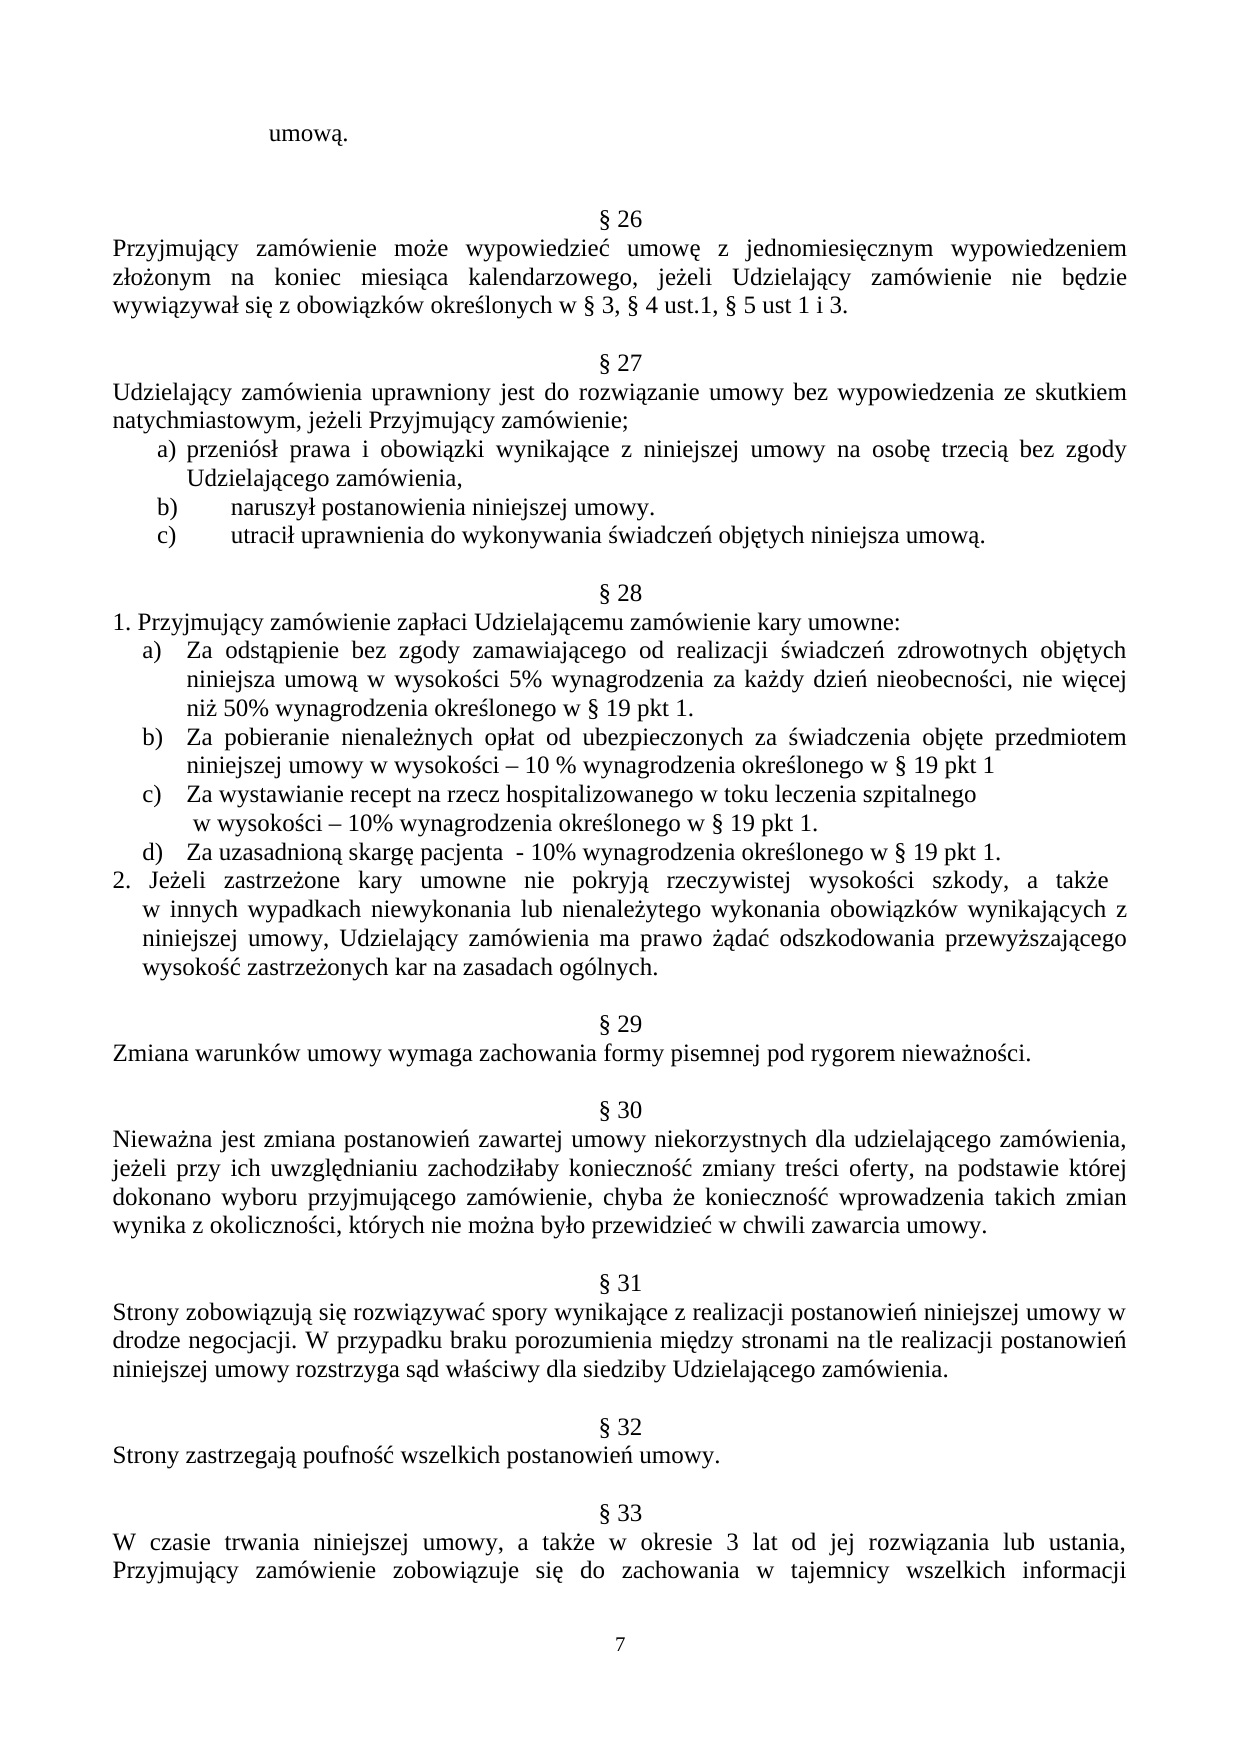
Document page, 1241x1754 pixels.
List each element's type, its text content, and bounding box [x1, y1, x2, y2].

text § 30 [112, 1096, 1128, 1124]
list przeniósł prawa i obowiązki wynikające z niniejszej umowy na osobę trzecią bez zgody Udzielającego zamówienia, [157, 434, 1128, 492]
text § 33 [112, 1498, 1128, 1527]
text 2. Jeżeli zastrzeżone kary umowne nie pokryją rzeczywistej wysokości szkody, a także w innych wypadkach niewykonania lub nienależytego wykonania obowiązków wynikających z niniejszej umowy, Udzielający zamówienia ma prawo żądać odszkodowania przewyższającego wysokość zastrzeżonych kar na zasadach ogólnych. [112, 866, 1128, 981]
text Nieważna jest zmiana postanowień zawartej umowy niekorzystnych dla udzielającego zamówienia, jeżeli przy ich uwzględnianiu zachodziłaby konieczność zmiany treści oferty, na podstawie której dokonano wyboru przyjmującego zamówienie, chyba że konieczność wprowadzenia takich zmian wynika z okoliczności, których nie można było przewidzieć w chwili zawarcia umowy. [112, 1124, 1128, 1239]
list Za wystawianie recept na rzecz hospitalizowanego w toku leczenia szpitalnego w wysokości – 10% wynagrodzenia określonego w § 19 pkt 1. [142, 779, 1128, 837]
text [112, 1527, 1128, 1584]
text § 29 [112, 1009, 1128, 1038]
text § 26 [112, 204, 1128, 233]
list Za odstąpienie bez zgody zamawiającego od realizacji świadczeń zdrowotnych objętych niniejsza umową w wysokości 5% wynagrodzenia za każdy dzień nieobecności, nie więcej niż 50% wynagrodzenia określonego w § 19 pkt 1. [142, 636, 1128, 722]
text Strony zobowiązują się rozwiązywać spory wynikające z realizacji postanowień niniejszej umowy w drodze negocjacji. W przypadku braku porozumienia między stronami na tle realizacji postanowień niniejszej umowy rozstrzyga sąd właściwy dla siedziby Udzielającego zamówienia. [112, 1297, 1128, 1383]
text Udzielający zamówienia uprawniony jest do rozwiązanie umowy bez wypowiedzenia ze skutkiem natychmiastowym, jeżeli Przyjmujący zamówienie; [112, 377, 1128, 434]
text § 32 [112, 1412, 1128, 1441]
text § 31 [112, 1268, 1128, 1297]
list utracił uprawnienia do wykonywania świadczeń objętych niniejsza umową. [157, 521, 1128, 549]
list naruszył postanowienia niniejszej umowy. [157, 492, 1128, 521]
text Strony zastrzegają poufność wszelkich postanowień umowy. [112, 1441, 1128, 1469]
text Przyjmujący zamówienie może wypowiedzieć umowę z jednomiesięcznym wypowiedzeniem złożonym na koniec miesiąca kalendarzowego, jeżeli Udzielający zamówienie nie będzie wywiązywał się z obowiązków określonych w § 3, § 4 ust.1, § 5 ust 1 i 3. [112, 233, 1128, 319]
text 1. Przyjmujący zamówienie zapłaci Udzielającemu zamówienie kary umowne: [112, 607, 1128, 636]
text § 28 [112, 578, 1128, 607]
text § 27 [112, 348, 1128, 377]
text umową. [112, 118, 1128, 147]
text Zmiana warunków umowy wymaga zachowania formy pisemnej pod rygorem nieważności. [112, 1038, 1128, 1067]
list Za pobieranie nienależnych opłat od ubezpieczonych za świadczenia objęte przedmiotem niniejszej umowy w wysokości – 10 % wynagrodzenia określonego w § 19 pkt 1 [142, 722, 1128, 779]
list Za uzasadnioną skargę pacjenta - 10% wynagrodzenia określonego w § 19 pkt 1. [142, 837, 1128, 866]
